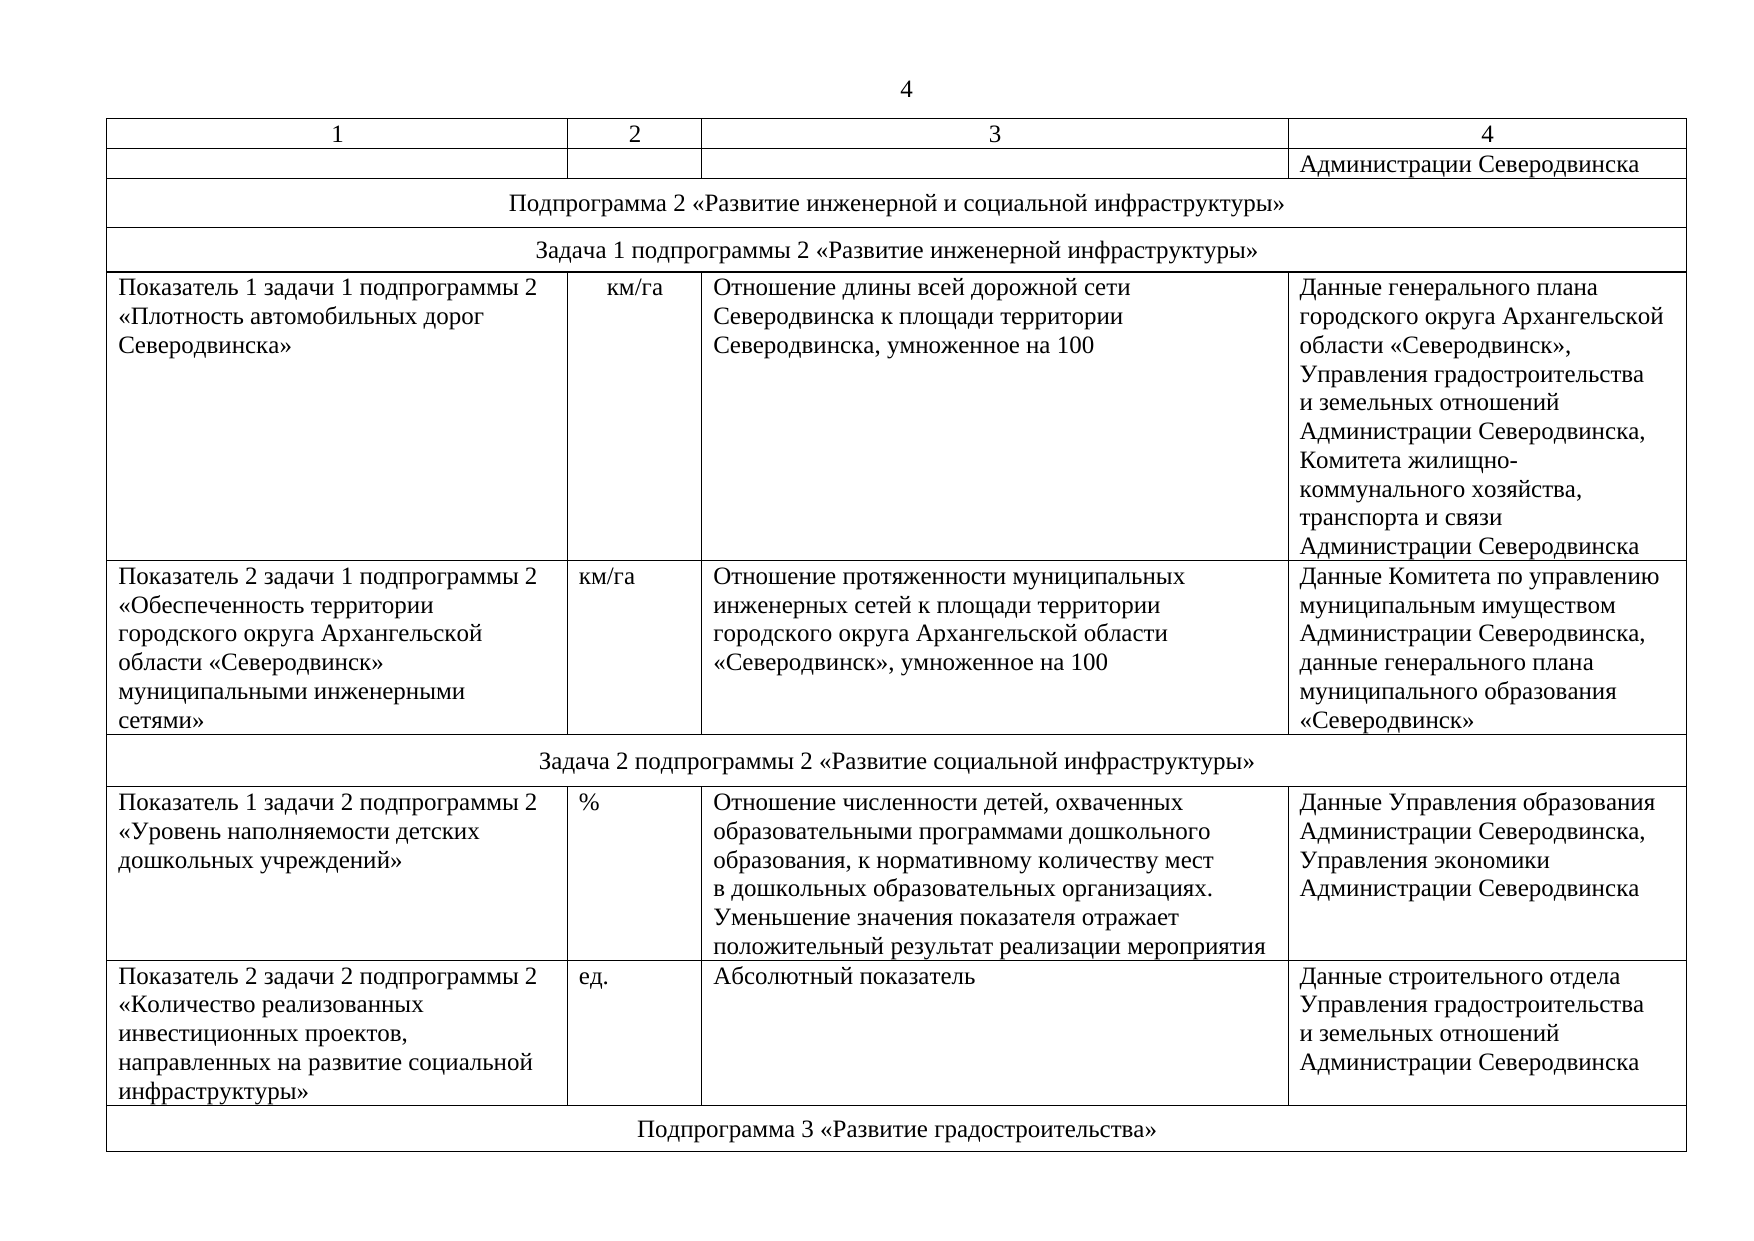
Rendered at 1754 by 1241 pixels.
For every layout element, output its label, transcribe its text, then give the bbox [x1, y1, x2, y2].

table_cell Показатель 2 задачи 1 подпрограммы 2 «Обеспеченность территории городского округа Архангельской области «Северодвинск» муниципальными инженерными сетями» [107, 561, 567, 733]
table_header 1 [107, 119, 567, 148]
table_cell Абсолютный показатель [702, 961, 1288, 1104]
table_cell % [568, 787, 701, 960]
table_cell ед. [568, 961, 701, 1104]
table_cell Показатель 1 задачи 2 подпрограммы 2 «Уровень наполняемости детских дошкольных учреждений» [107, 787, 567, 960]
table_cell Подпрограмма 2 «Развитие инженерной и социальной инфраструктуры» [107, 179, 1686, 227]
table_cell Данные Комитета по управлению муниципальным имуществом Администрации Северодвинска, данные генерального плана муниципального образования «Северодвинск» [1289, 561, 1686, 733]
table_cell км/га [568, 561, 701, 733]
table_cell Данные строительного отдела Управления градостроительства и земельных отношений Администрации Северодвинска [1289, 961, 1686, 1104]
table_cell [702, 149, 1288, 178]
table_cell Задача 1 подпрограммы 2 «Развитие инженерной инфраструктуры» [107, 228, 1686, 271]
table_cell Данные генерального плана городского округа Архангельской области «Северодвинск», Управления градостроительства и земельных отношений Администрации Северодвинска, Комитета жилищно-коммунального хозяйства, транспорта и связи Администрации Северодвинска [1289, 273, 1686, 560]
table_cell Отношение длины всей дорожной сети Северодвинска к площади территории Северодвинска, умноженное на 100 [702, 273, 1288, 560]
table_cell Показатель 1 задачи 1 подпрограммы 2 «Плотность автомобильных дорог Северодвинска» [107, 273, 567, 560]
table_header 3 [702, 119, 1288, 148]
table_cell Отношение численности детей, охваченных образовательными программами дошкольного образования, к нормативному количеству мест в дошкольных образовательных организациях. Уменьшение значения показателя отражает положительный результат реализации мероприятия [702, 787, 1288, 960]
table_header 4 [1289, 119, 1686, 148]
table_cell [107, 149, 567, 178]
table_header 2 [568, 119, 701, 148]
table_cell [1289, 149, 1686, 178]
table_cell Данные Управления образования Администрации Северодвинска, Управления экономики Администрации Северодвинска [1289, 787, 1686, 960]
table_cell км/га [568, 273, 701, 560]
table_cell Подпрограмма 3 «Развитие градостроительства» [107, 1106, 1686, 1151]
table_cell Отношение протяженности муниципальных инженерных сетей к площади территории городского округа Архангельской области «Северодвинск», умноженное на 100 [702, 561, 1288, 733]
table_cell % [568, 149, 701, 178]
table_cell Показатель 2 задачи 2 подпрограммы 2 «Количество реализованных инвестиционных проектов, направленных на развитие социальной инфраструктуры» [107, 961, 567, 1104]
table_cell Задача 2 подпрограммы 2 «Развитие социальной инфраструктуры» [107, 735, 1686, 786]
